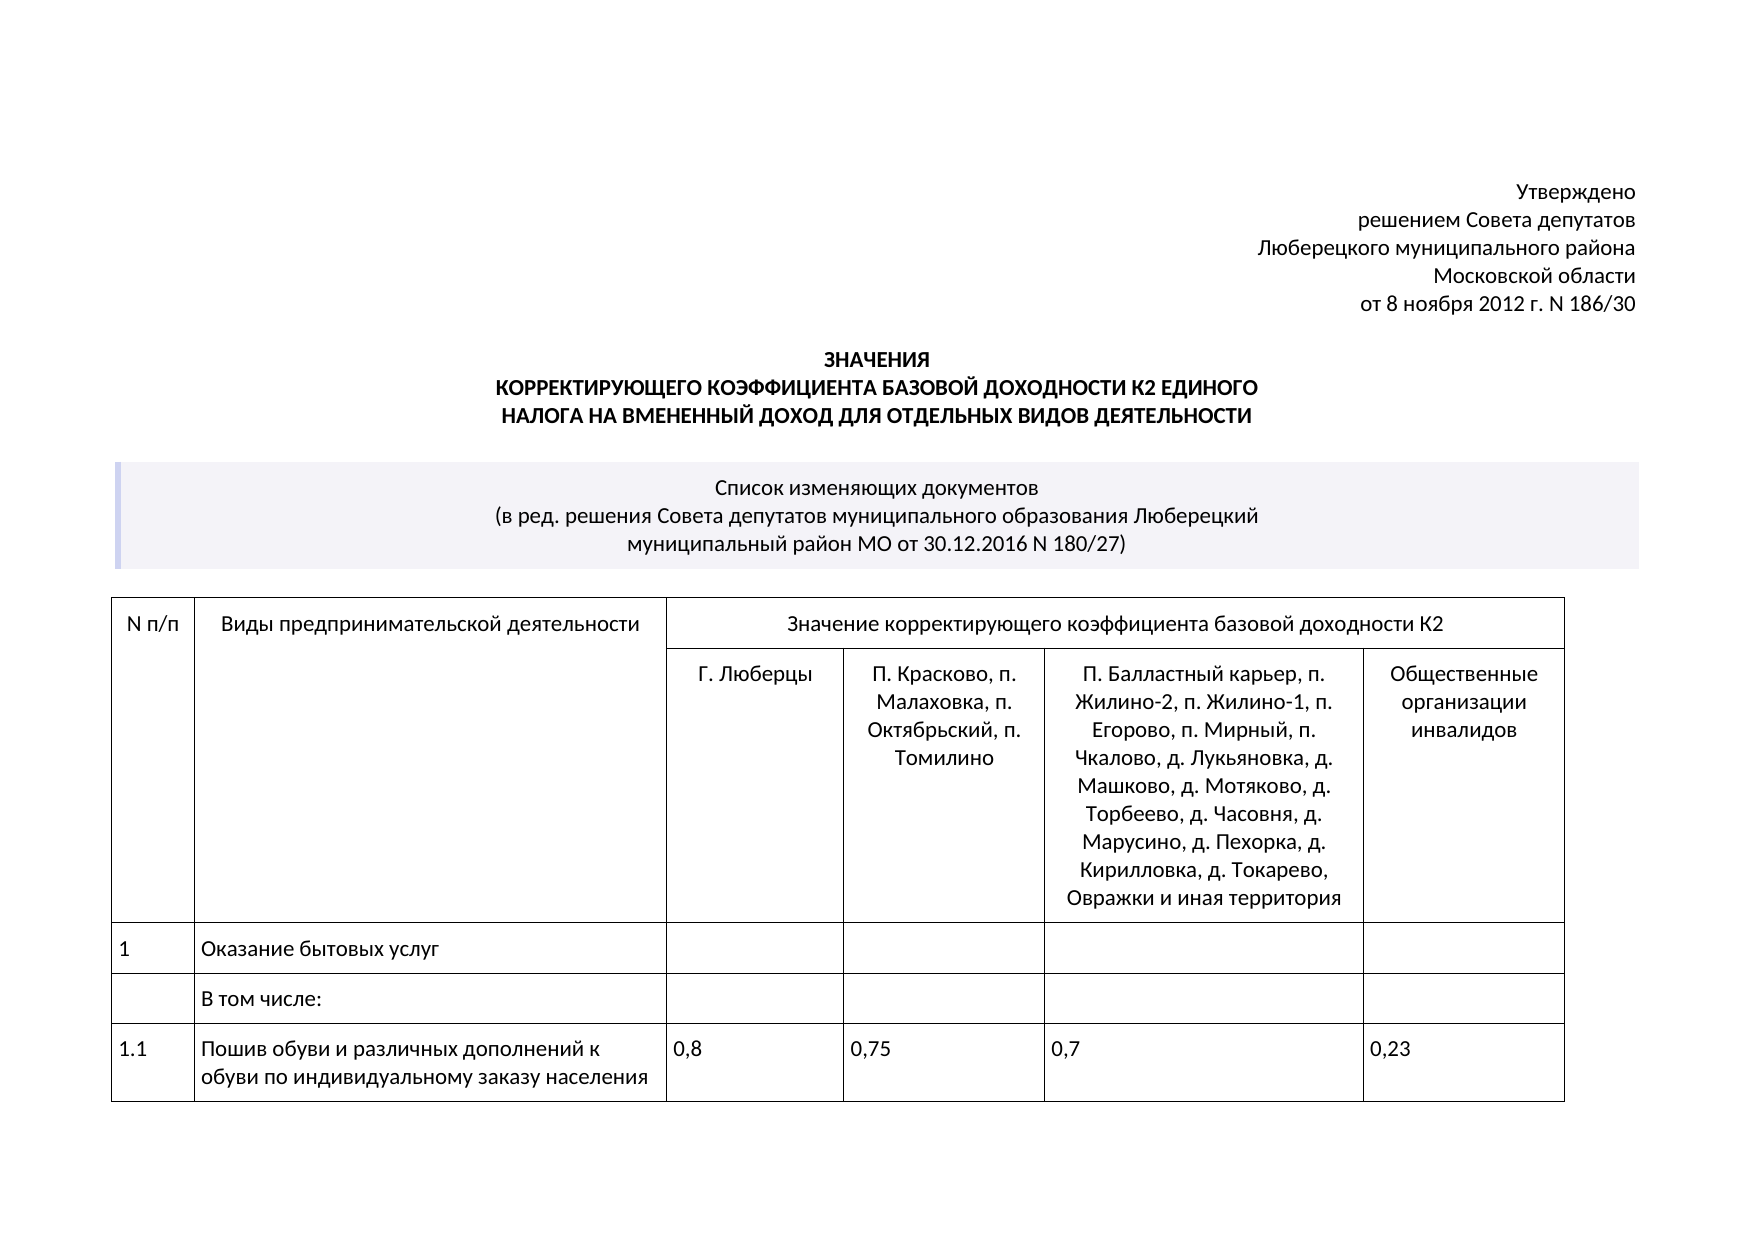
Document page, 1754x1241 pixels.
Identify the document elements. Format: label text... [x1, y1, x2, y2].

title КОРРЕКТИРУЮЩЕГО КОЭФФИЦИЕНТА БАЗОВОЙ ДОХОДНОСТИ К2 ЕДИНОГО [118, 373, 1636, 401]
table_cell [1364, 923, 1564, 972]
table_cell 1.1 [112, 1024, 194, 1101]
table_cell [667, 974, 843, 1023]
text Московской области [118, 261, 1636, 289]
table_cell П. Красково, п. Малаховка, п. Октябрьский, п. Томилино [844, 649, 1044, 922]
text Утверждено [118, 177, 1636, 205]
table_cell 0,8 [667, 1024, 843, 1101]
table_cell [667, 923, 843, 972]
title НАЛОГА НА ВМЕНЕННЫЙ ДОХОД ДЛЯ ОТДЕЛЬНЫХ ВИДОВ ДЕЯТЕЛЬНОСТИ [118, 401, 1636, 429]
table_cell Пошив обуви и различных дополнений к обуви по индивидуальному заказу населения [195, 1024, 666, 1101]
table_cell 0,7 [1045, 1024, 1363, 1101]
table_header Список изменяющих документов (в ред. решения Совета депутатов муниципального образования Люберецкий муниципальный район МО от 30.12.2016 N 180/27) [121, 462, 1633, 569]
text решением Совета депутатов [118, 205, 1636, 233]
table_header Значение корректирующего коэффициента базовой доходности К2 [667, 598, 1564, 648]
table_cell Оказание бытовых услуг [195, 923, 666, 972]
table_cell В том числе: [195, 974, 666, 1023]
table_cell [112, 974, 194, 1023]
table_cell [1045, 923, 1363, 972]
table_header N п/п [112, 598, 194, 922]
table_cell 0,23 [1364, 1024, 1564, 1101]
table_cell [1045, 974, 1363, 1023]
table_cell П. Балластный карьер, п. Жилино-2, п. Жилино-1, п. Егорово, п. Мирный, п. Чкалово, д. Лукьяновка, д. Машково, д. Мотяково, д. Торбеево, д. Часовня, д. Марусино, д. Пехорка, д. Кирилловка, д. Токарево, Овражки и иная территория [1045, 649, 1363, 922]
table_cell 1 [112, 923, 194, 972]
text Люберецкого муниципального района [118, 233, 1636, 261]
table_cell [844, 974, 1044, 1023]
title ЗНАЧЕНИЯ [118, 345, 1636, 373]
table_cell Общественные организации инвалидов [1364, 649, 1564, 922]
table_cell Г. Люберцы [667, 649, 843, 922]
table_header Виды предпринимательской деятельности [195, 598, 666, 922]
table_cell [844, 923, 1044, 972]
table_cell 0,75 [844, 1024, 1044, 1101]
table_cell [1364, 974, 1564, 1023]
text от 8 ноября 2012 г. N 186/30 [118, 289, 1636, 317]
